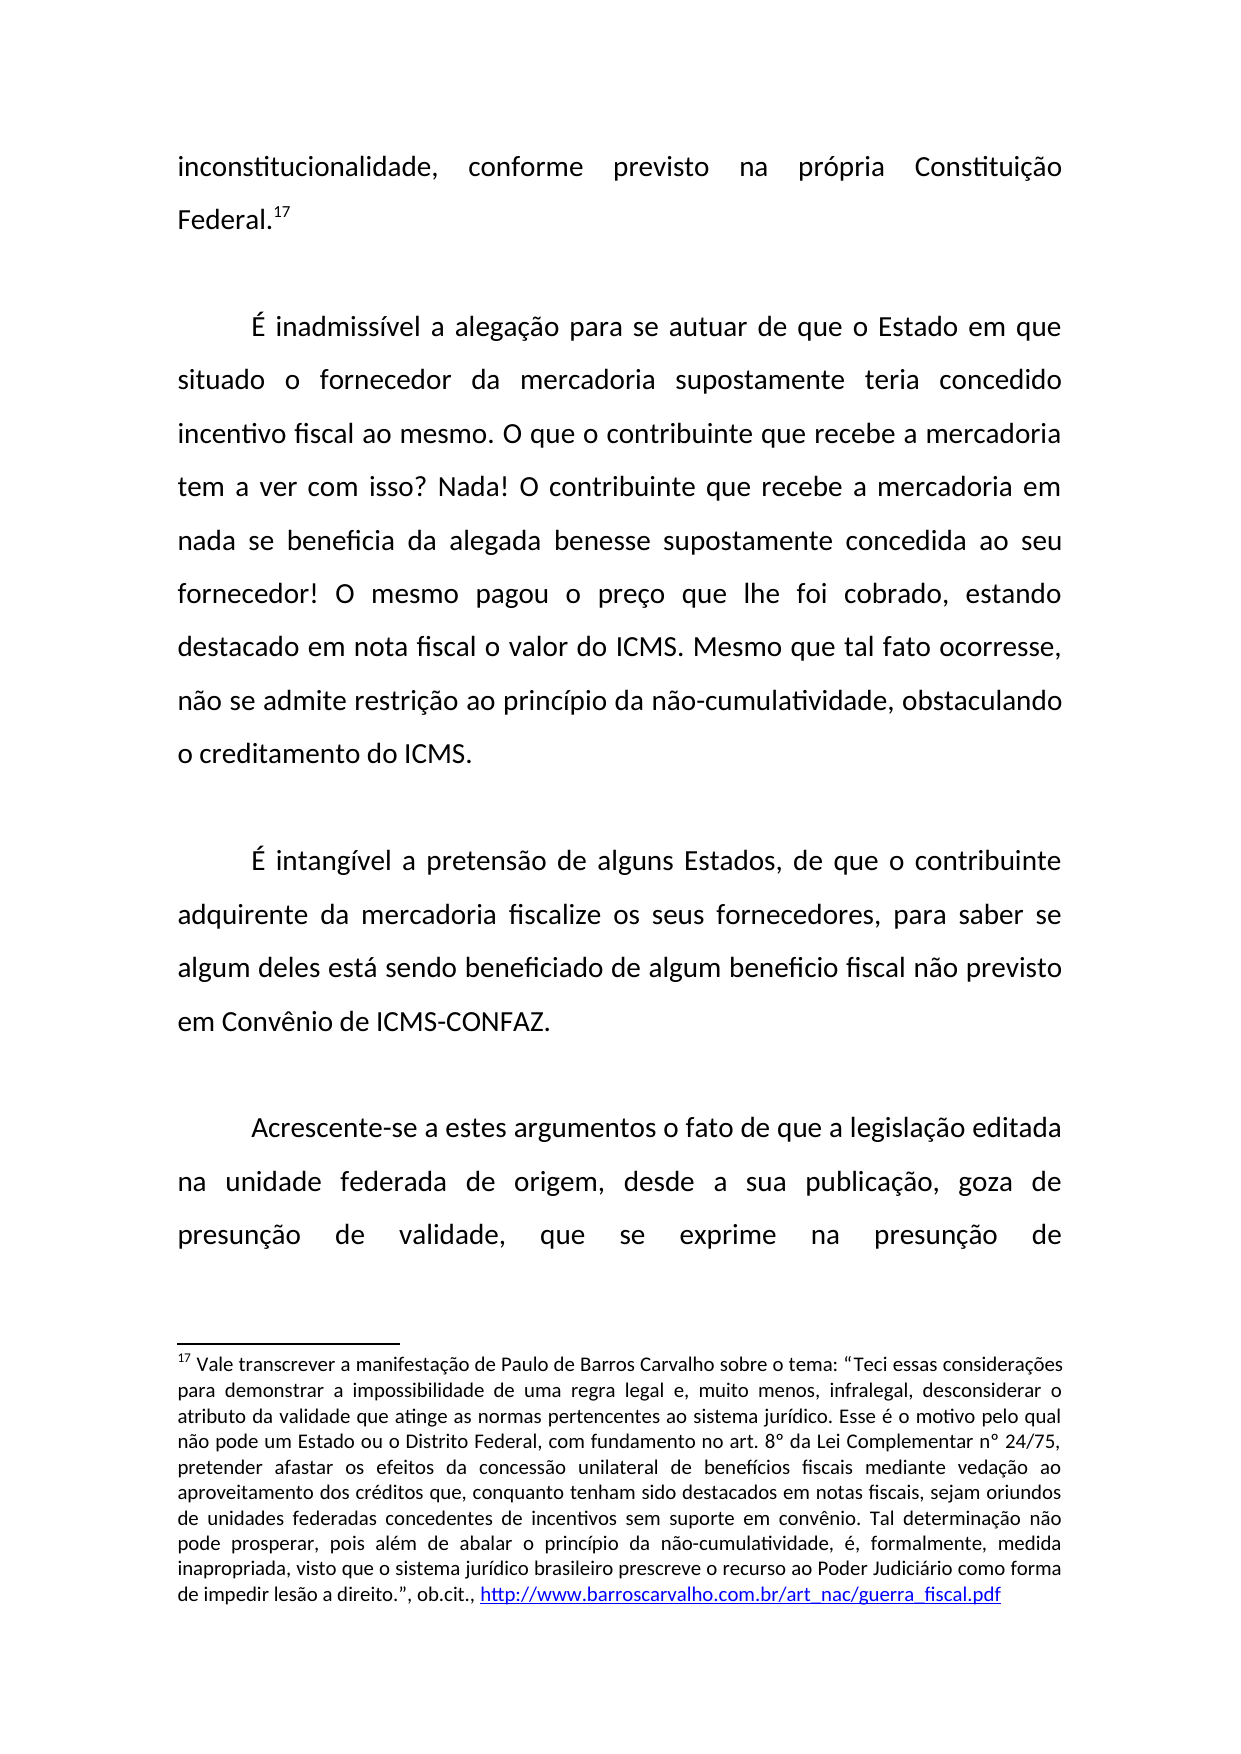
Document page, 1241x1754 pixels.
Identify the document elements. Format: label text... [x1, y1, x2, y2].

text Se houver a tão propalada violação, deve o Estado que se sentir ofendido, socorrer-se do Poder Judiciário, ajuizando ação declaratória de inconstitucionalidade, conforme previsto na própria Constituição Federal. [177, 148, 1063, 237]
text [177, 1109, 1063, 1252]
text É inadmissível a alegação para se autuar de que o Estado em que situado o fornecedor da mercadoria supostamente teria concedido incentivo fiscal ao mesmo. O que o contribuinte que recebe a mercadoria tem a ver com isso? Nada! O contribuinte que recebe a mercadoria em nada se beneficia da alegada benesse supostamente concedida ao seu fornecedor! O mesmo pagou o preço que lhe foi cobrado, estando destacado em nota fiscal o valor do ICMS. Mesmo que tal fato ocorresse, não se admite restrição ao princípio da não-cumulatividade, obstaculando o creditamento do ICMS. [177, 308, 1063, 771]
text É intangível a pretensão de alguns Estados, de que o contribuinte adquirente da mercadoria fiscalize os seus fornecedores, para saber se algum deles está sendo beneficiado de algum beneficio fiscal não previsto em Convênio de ICMS-CONFAZ. [177, 842, 1063, 1038]
